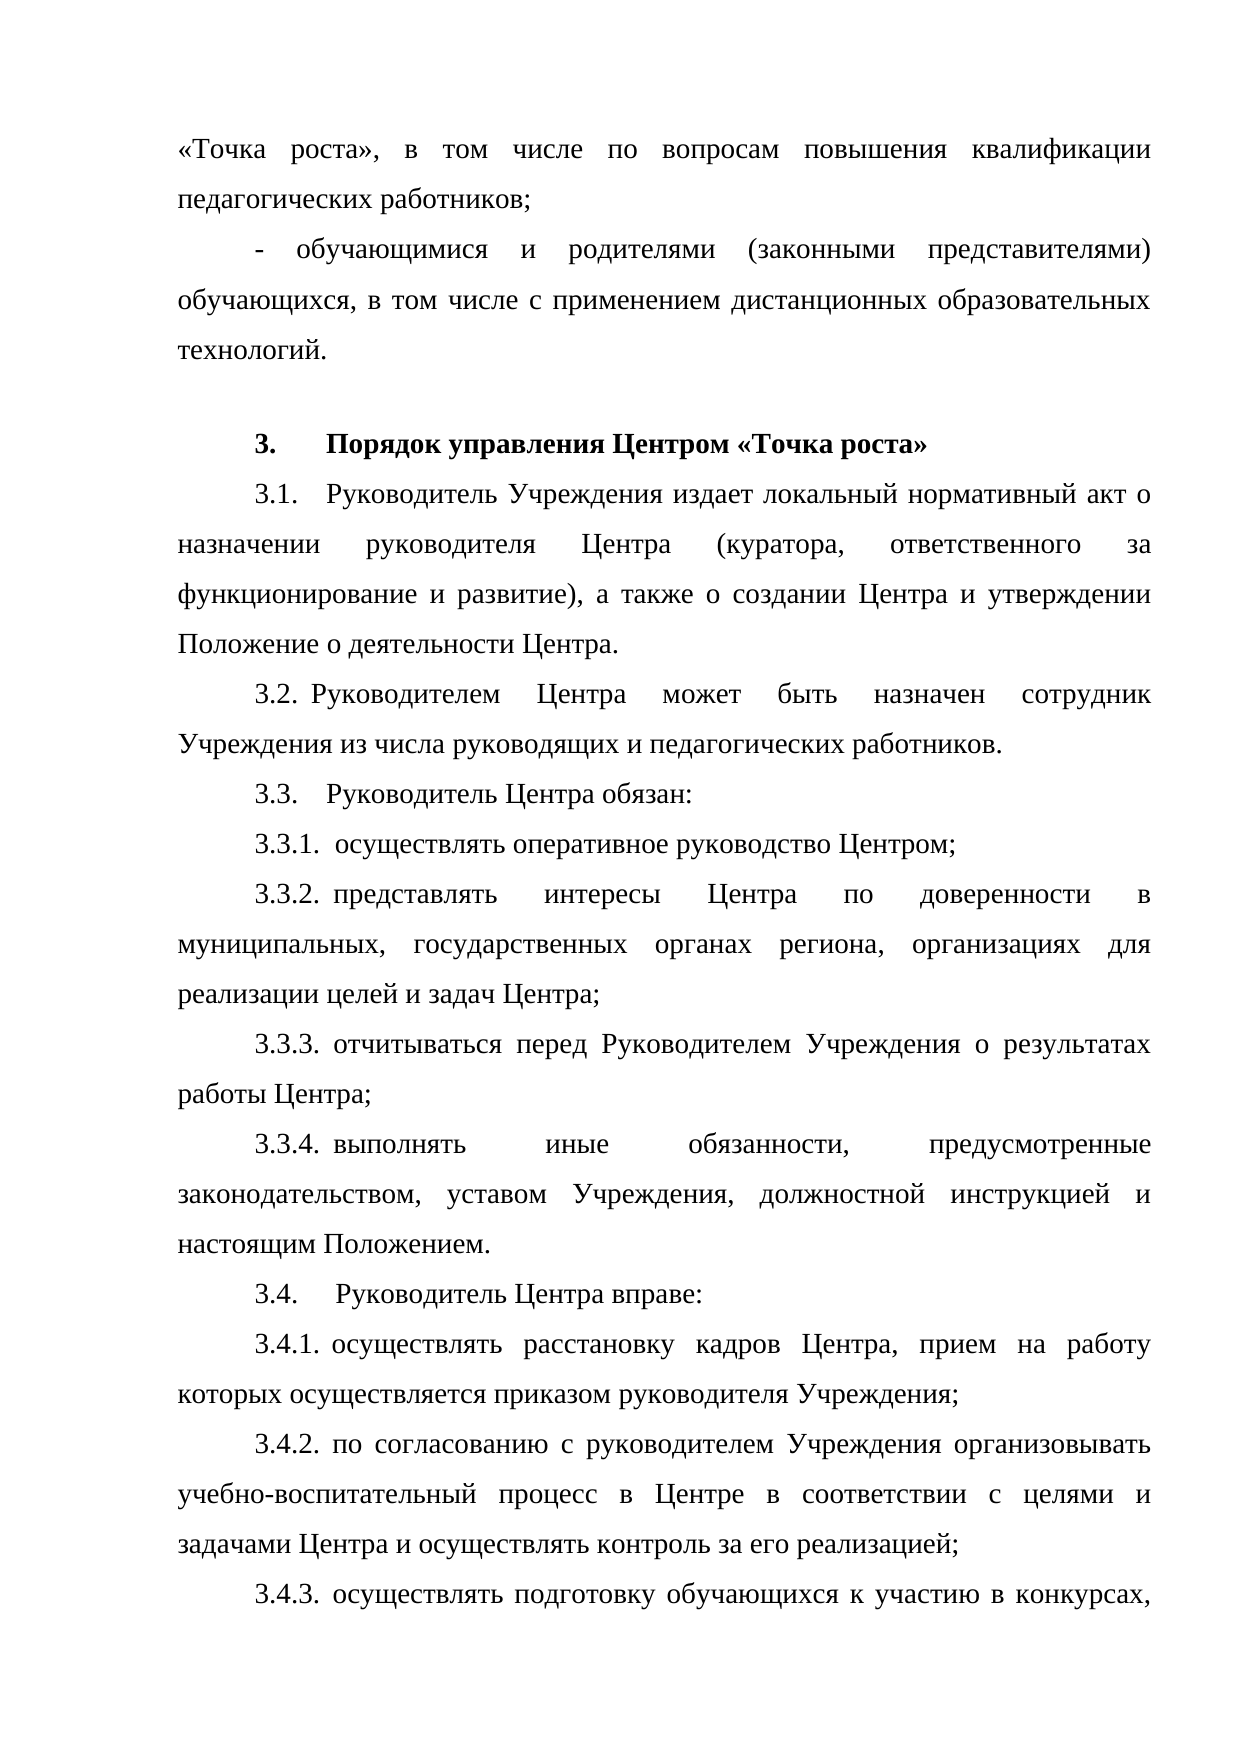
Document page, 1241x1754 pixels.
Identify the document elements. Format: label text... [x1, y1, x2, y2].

list по согласованию с руководителем Учреждения организовывать учебно-воспитательный процесс в Центре в соответствии с целями и задачами Центра и осуществлять контроль за его реализацией; [177, 1414, 1152, 1564]
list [177, 118, 1152, 218]
text - обучающимися и родителями (законными представителями) обучающихся, в том числе с применением дистанционных образовательных технологий. [177, 218, 1152, 370]
list осуществлять оперативное руководство Центром; [177, 814, 1152, 864]
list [177, 1564, 1152, 1614]
list отчитываться перед Руководителем Учреждения о результатах работы Центра; [177, 1014, 1152, 1114]
list Руководитель Учреждения издает локальный нормативный акт о назначении руководителя Центра (куратора, ответственного за функционирование и развитие), а также о создании Центра и утверждении Положение о деятельности Центра. [177, 464, 1152, 664]
list Руководитель Центра обязан: [177, 764, 1152, 814]
list представлять интересы Центра по доверенности в муниципальных, государственных органах региона, организациях для реализации целей и задач Центра; [177, 864, 1152, 1014]
list осуществлять расстановку кадров Центра, прием на работу которых осуществляется приказом руководителя Учреждения; [177, 1314, 1152, 1414]
list Руководитель Центра вправе: [177, 1264, 1152, 1314]
list Руководителем Центра может быть назначен сотрудник Учреждения из числа руководящих и педагогических работников. [177, 664, 1152, 764]
list выполнять иные обязанности, предусмотренные законодательством, уставом Учреждения, должностной инструкцией и настоящим Положением. [177, 1114, 1152, 1264]
list Порядок управления Центром «Точка роста» [177, 414, 1152, 464]
